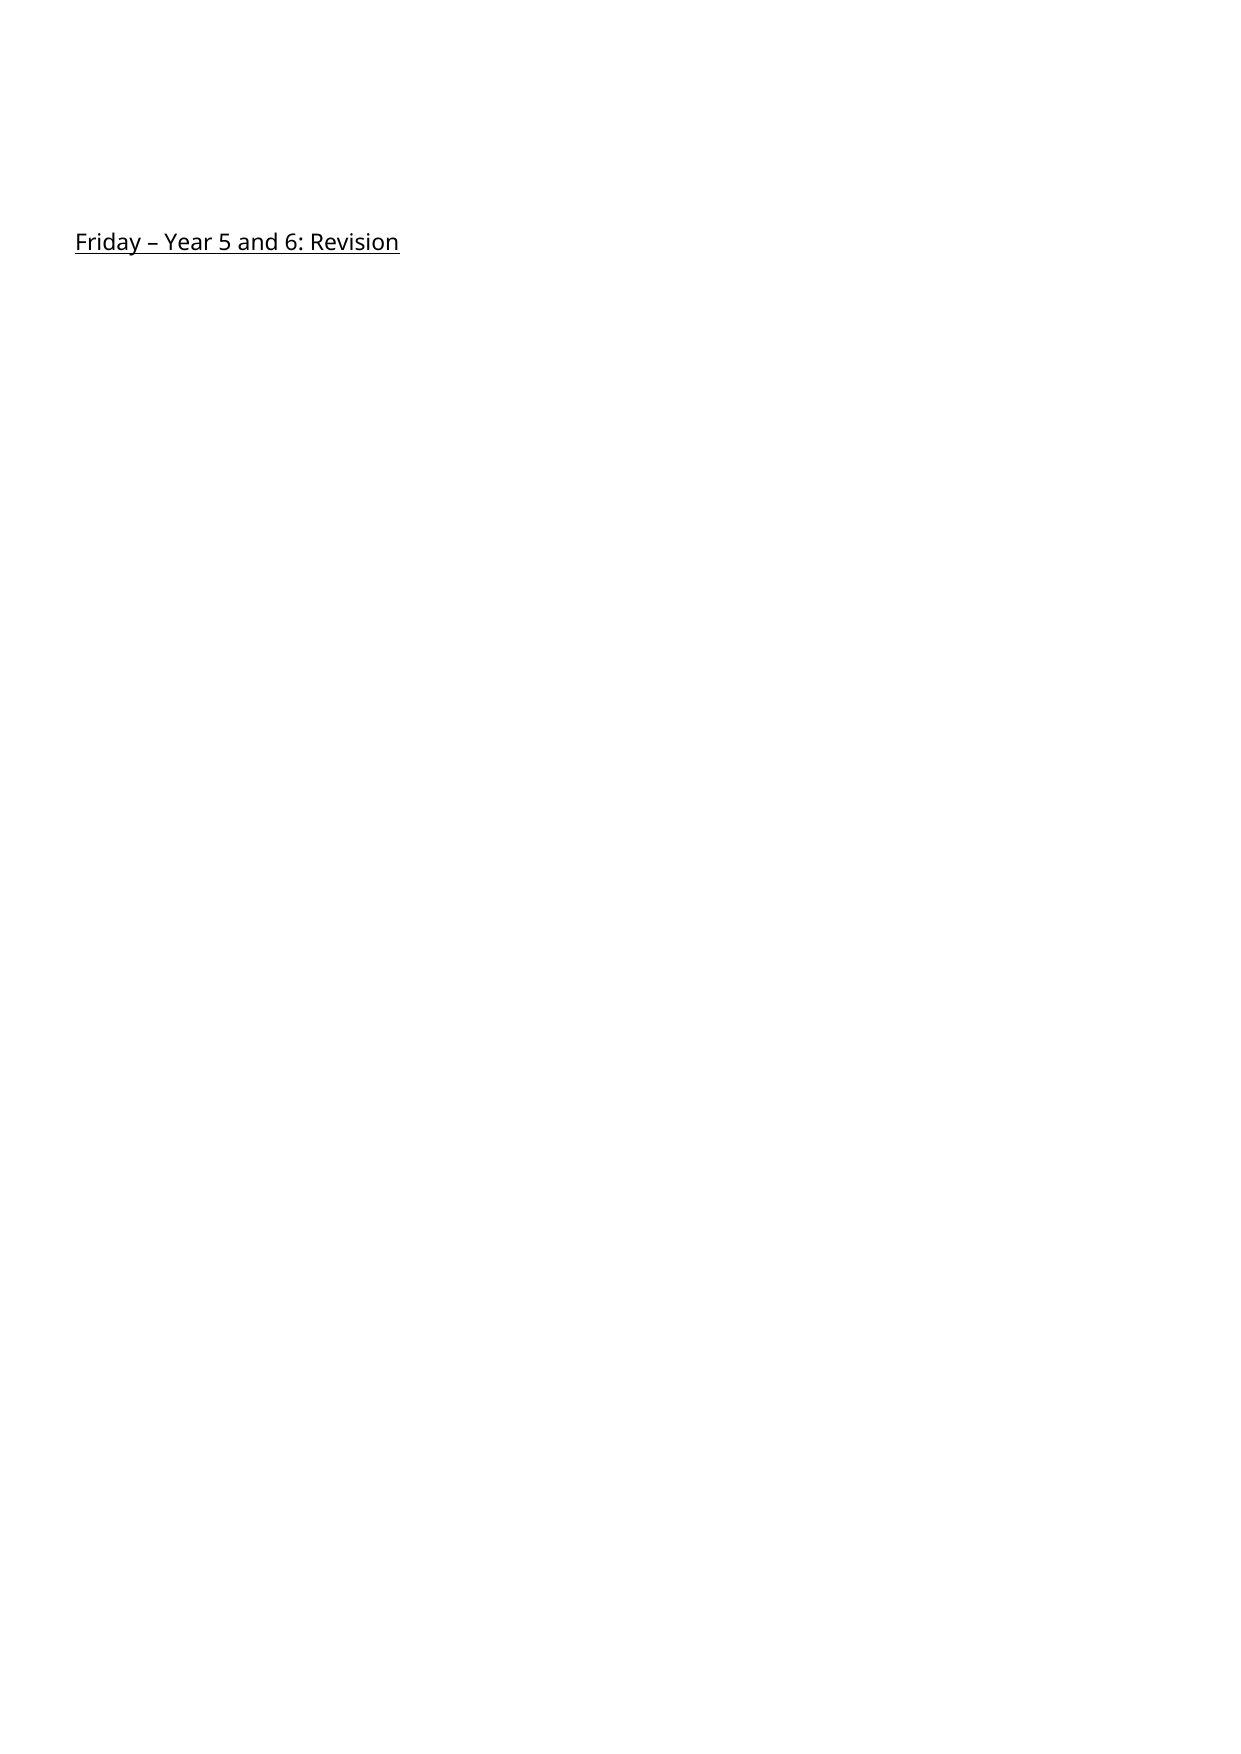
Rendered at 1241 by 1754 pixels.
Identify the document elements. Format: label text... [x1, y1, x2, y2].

text Friday – Year 5 and 6: Revision [75, 226, 1165, 257]
